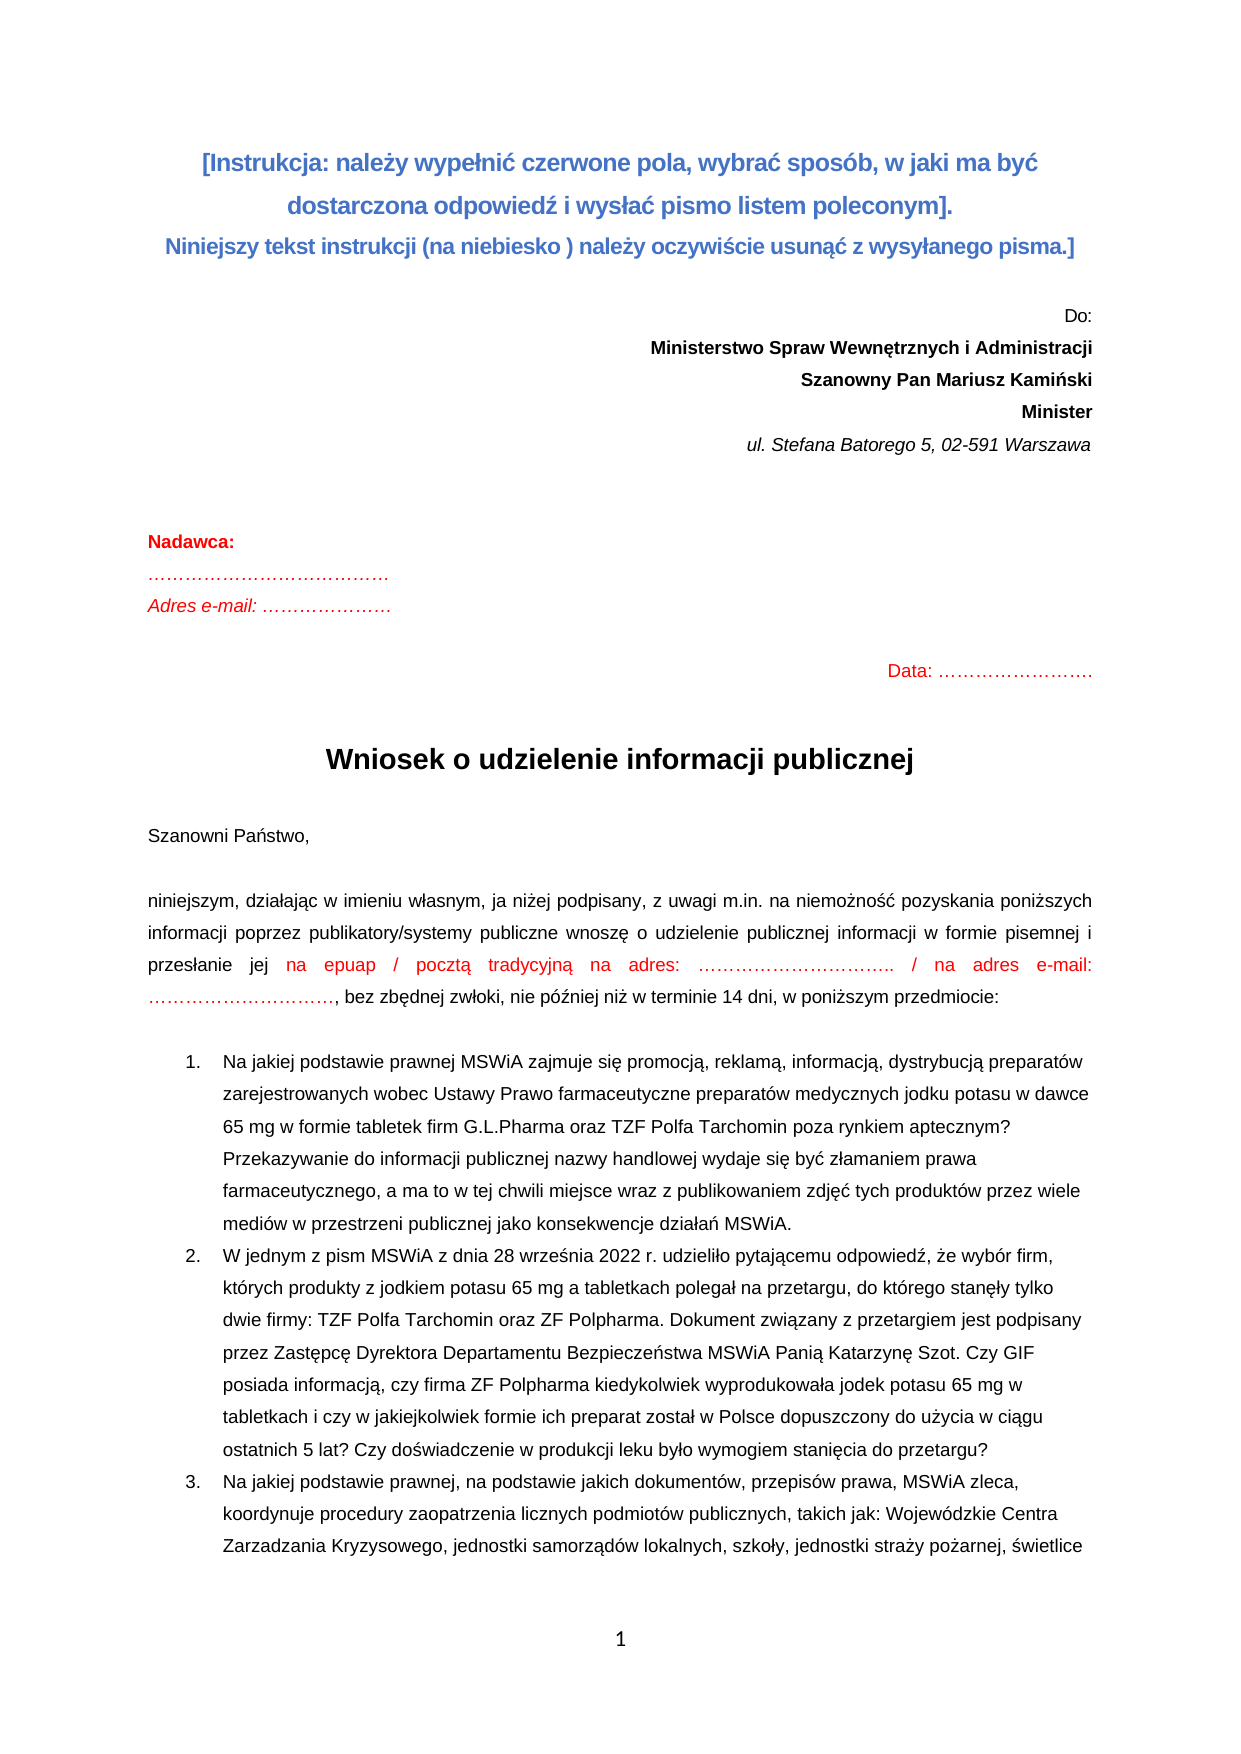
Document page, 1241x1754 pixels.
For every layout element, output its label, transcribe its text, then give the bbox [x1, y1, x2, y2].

text Do: [148, 304, 1093, 326]
text Ministerstwo Spraw Wewnętrznych i Administracji Szanowny Pan Mariusz Kamiński [148, 337, 1093, 391]
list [185, 1471, 1093, 1557]
text Szanowni Państwo, [148, 825, 1093, 846]
text Data: ……………………. [148, 659, 1093, 681]
text Nadawca: [148, 530, 1093, 552]
text ………………………………… [148, 563, 1093, 584]
text ul. Stefana Batorego 5, 02-591 Warszawa [148, 433, 1093, 455]
list W jednym z pism MSWiA z dnia 28 września 2022 r. udzieliło pytającemu odpowiedź, że wybór firm, których produkty z jodkiem potasu 65 mg a tabletkach polegał na przetargu, do którego stanęły tylko dwie firmy: TZF Polfa Tarchomin oraz ZF Polpharma. Dokument związany z przetargiem jest podpisany przez Zastępcę Dyrektora Departamentu Bezpieczeństwa MSWiA Panią Katarzynę Szot. Czy GIF posiada informacją, czy firma ZF Polpharma kiedykolwiek wyprodukowała jodek potasu 65 mg w tabletkach i czy w jakiejkolwiek formie ich preparat został w Polsce dopuszczony do użycia w ciągu ostatnich 5 lat? Czy doświadczenie w produkcji leku było wymogiem stanięcia do przetargu? [185, 1244, 1093, 1460]
text Wniosek o udzielenie informacji publicznej [148, 742, 1093, 776]
text Minister [148, 401, 1093, 423]
text niniejszym, działając w imieniu własnym, ja niżej podpisany, z uwagi m.in. na niemożność pozyskania poniższych informacji poprzez publikatory/systemy publiczne wnoszę o udzielenie publicznej informacji w formie pisemnej i przesłanie jej na epuap / pocztą tradycyjną na adres: ………………………….. / na adres e-mail: …………………………, bez zbędnej zwłoki, nie później niż w terminie 14 dni, w poniższym przedmiocie: [148, 889, 1093, 1008]
text Adres e-mail: ………………… [148, 595, 1093, 617]
list Na jakiej podstawie prawnej MSWiA zajmuje się promocją, reklamą, informacją, dystrybucją preparatów zarejestrowanych wobec Ustawy Prawo farmaceutyczne preparatów medycznych jodku potasu w dawce 65 mg w formie tabletek firm G.L.Pharma oraz TZF Polfa Tarchomin poza rynkiem aptecznym? Przekazywanie do informacji publicznej nazwy handlowej wydaje się być złamaniem prawa farmaceutycznego, a ma to w tej chwili miejsce wraz z publikowaniem zdjęć tych produktów przez wiele mediów w przestrzeni publicznej jako konsekwencje działań MSWiA. [185, 1051, 1093, 1234]
text [Instrukcja: należy wypełnić czerwone pola, wybrać sposób, w jaki ma być dostarczona odpowiedź i wysłać pismo listem poleconym]. Niniejszy tekst instrukcji (na niebiesko ) należy oczywiście usunąć z wysyłanego pisma.] [148, 148, 1093, 259]
